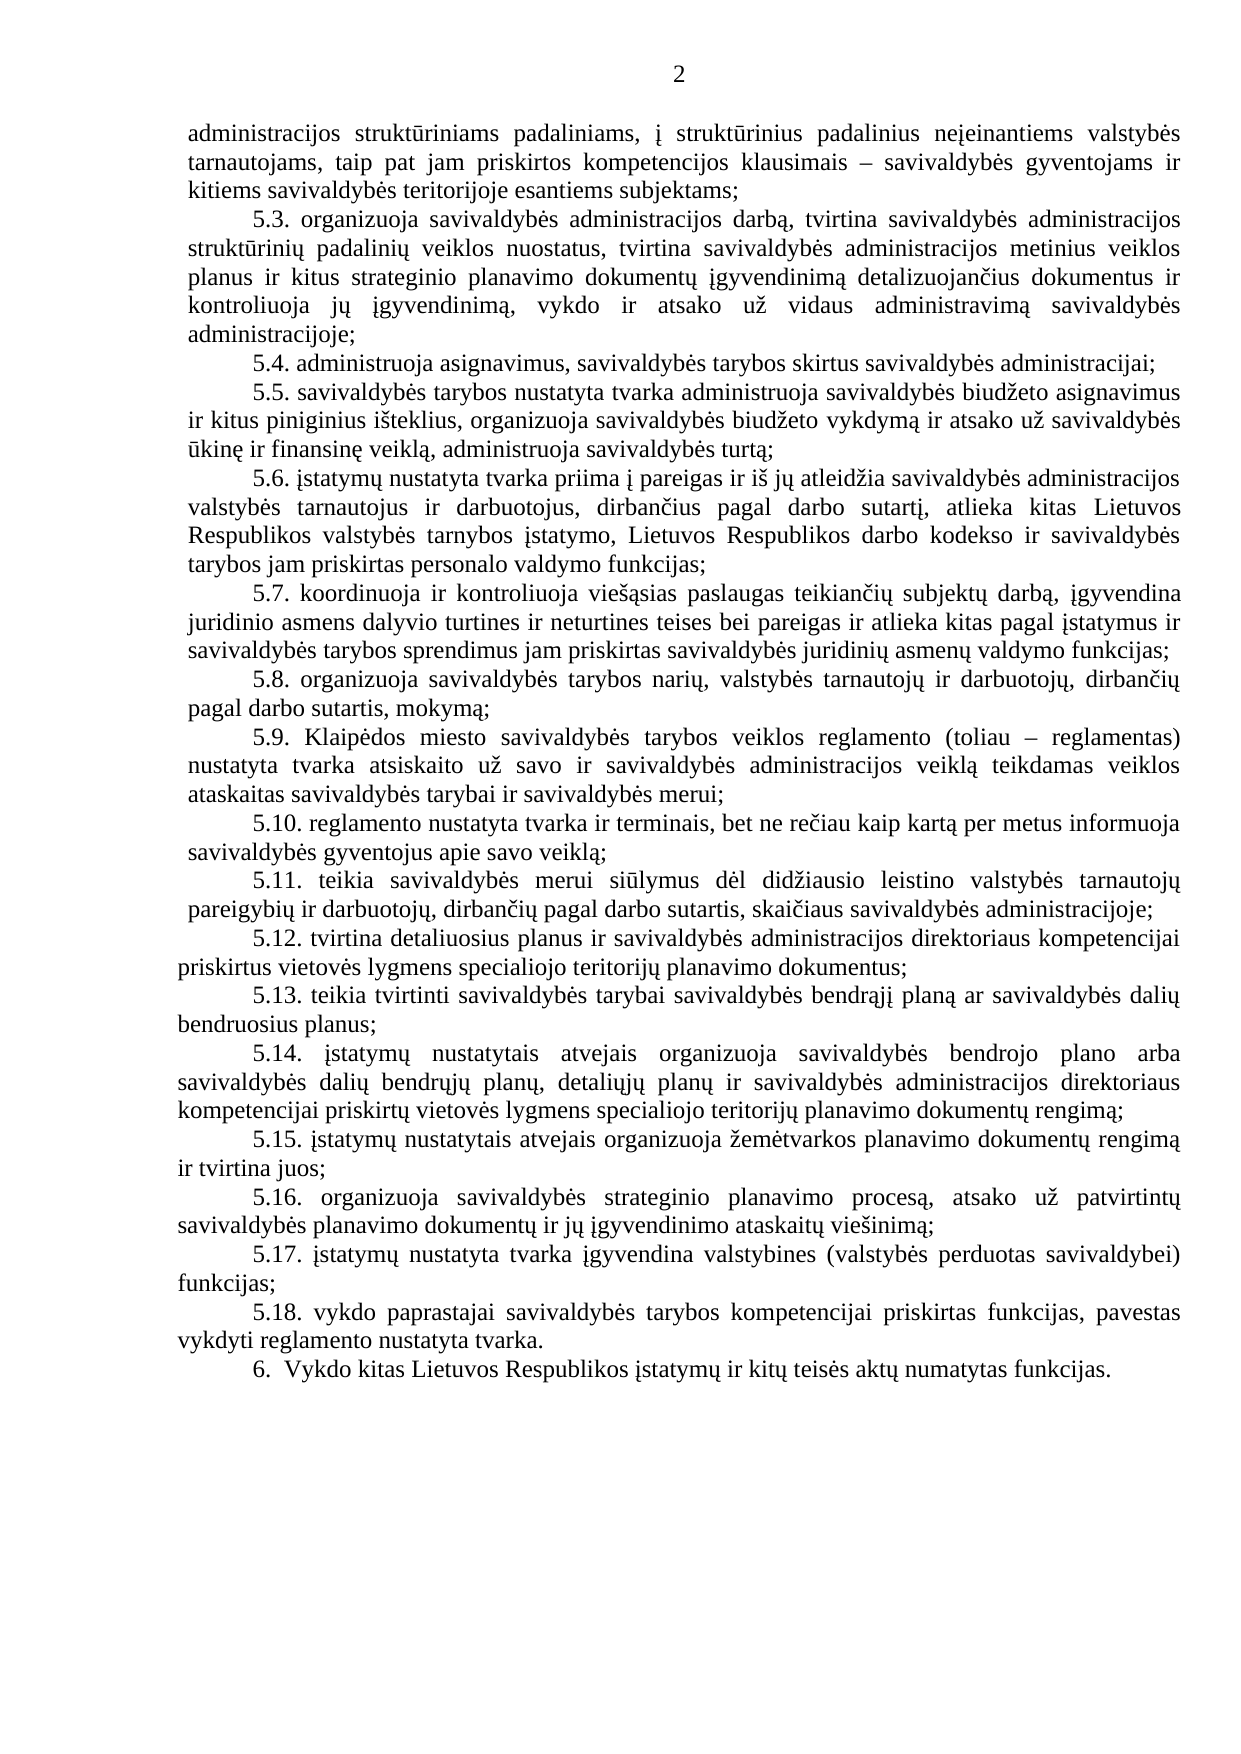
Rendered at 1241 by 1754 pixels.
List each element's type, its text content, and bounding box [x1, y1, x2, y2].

text 5.11. teikia savivaldybės merui siūlymus dėl didžiausio leistino valstybės tarnautojų pareigybių ir darbuotojų, dirbančių pagal darbo sutartis, skaičiaus savivaldybės administracijoje; [188, 866, 1181, 923]
text 5.17. įstatymų nustatyta tvarka įgyvendina valstybines (valstybės perduotas savivaldybei) funkcijas; [177, 1239, 1181, 1297]
text 5.9. Klaipėdos miesto savivaldybės tarybos veiklos reglamento (toliau – reglamentas) nustatyta tvarka atsiskaito už savo ir savivaldybės administracijos veiklą teikdamas veiklos ataskaitas savivaldybės tarybai ir savivaldybės merui; [188, 722, 1181, 808]
text 5.18. vykdo paprastajai savivaldybės tarybos kompetencijai priskirtas funkcijas, pavestas vykdyti reglamento nustatyta tvarka. [177, 1297, 1181, 1354]
text 5.13. teikia tvirtinti savivaldybės tarybai savivaldybės bendrąjį planą ar savivaldybės dalių bendruosius planus; [177, 981, 1181, 1038]
text 5.4. administruoja asignavimus, savivaldybės tarybos skirtus savivaldybės administracijai; [188, 348, 1181, 377]
text 5.10. reglamento nustatyta tvarka ir terminais, bet ne rečiau kaip kartą per metus informuoja savivaldybės gyventojus apie savo veiklą; [188, 808, 1181, 866]
text 5.12. tvirtina detaliuosius planus ir savivaldybės administracijos direktoriaus kompetencijai priskirtus vietovės lygmens specialiojo teritorijų planavimo dokumentus; [177, 923, 1181, 981]
text 5.14. įstatymų nustatytais atvejais organizuoja savivaldybės bendrojo plano arba savivaldybės dalių bendrųjų planų, detaliųjų planų ir savivaldybės administracijos direktoriaus kompetencijai priskirtų vietovės lygmens specialiojo teritorijų planavimo dokumentų rengimą; [177, 1038, 1181, 1124]
text 5.5. savivaldybės tarybos nustatyta tvarka administruoja savivaldybės biudžeto asignavimus ir kitus piniginius išteklius, organizuoja savivaldybės biudžeto vykdymą ir atsako už savivaldybės ūkinę ir finansinę veiklą, administruoja savivaldybės turtą; [188, 377, 1181, 463]
text 5.16. organizuoja savivaldybės strateginio planavimo procesą, atsako už patvirtintų savivaldybės planavimo dokumentų ir jų įgyvendinimo ataskaitų viešinimą; [177, 1182, 1181, 1239]
text 5.7. koordinuoja ir kontroliuoja viešąsias paslaugas teikiančių subjektų darbą, įgyvendina juridinio asmens dalyvio turtines ir neturtines teises bei pareigas ir atlieka kitas pagal įstatymus ir savivaldybės tarybos sprendimus jam priskirtas savivaldybės juridinių asmenų valdymo funkcijas; [188, 578, 1181, 664]
text 5.15. įstatymų nustatytais atvejais organizuoja žemėtvarkos planavimo dokumentų rengimą ir tvirtina juos; [177, 1124, 1181, 1182]
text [188, 118, 1181, 204]
text 5.8. organizuoja savivaldybės tarybos narių, valstybės tarnautojų ir darbuotojų, dirbančių pagal darbo sutartis, mokymą; [188, 664, 1181, 722]
text 6. Vykdo kitas Lietuvos Respublikos įstatymų ir kitų teisės aktų numatytas funkcijas. [177, 1354, 1181, 1383]
text 5.3. organizuoja savivaldybės administracijos darbą, tvirtina savivaldybės administracijos struktūrinių padalinių veiklos nuostatus, tvirtina savivaldybės administracijos metinius veiklos planus ir kitus strateginio planavimo dokumentų įgyvendinimą detalizuojančius dokumentus ir kontroliuoja jų įgyvendinimą, vykdo ir atsako už vidaus administravimą savivaldybės administracijoje; [188, 204, 1181, 348]
text 5.6. įstatymų nustatyta tvarka priima į pareigas ir iš jų atleidžia savivaldybės administracijos valstybės tarnautojus ir darbuotojus, dirbančius pagal darbo sutartį, atlieka kitas Lietuvos Respublikos valstybės tarnybos įstatymo, Lietuvos Respublikos darbo kodekso ir savivaldybės tarybos jam priskirtas personalo valdymo funkcijas; [188, 463, 1181, 578]
